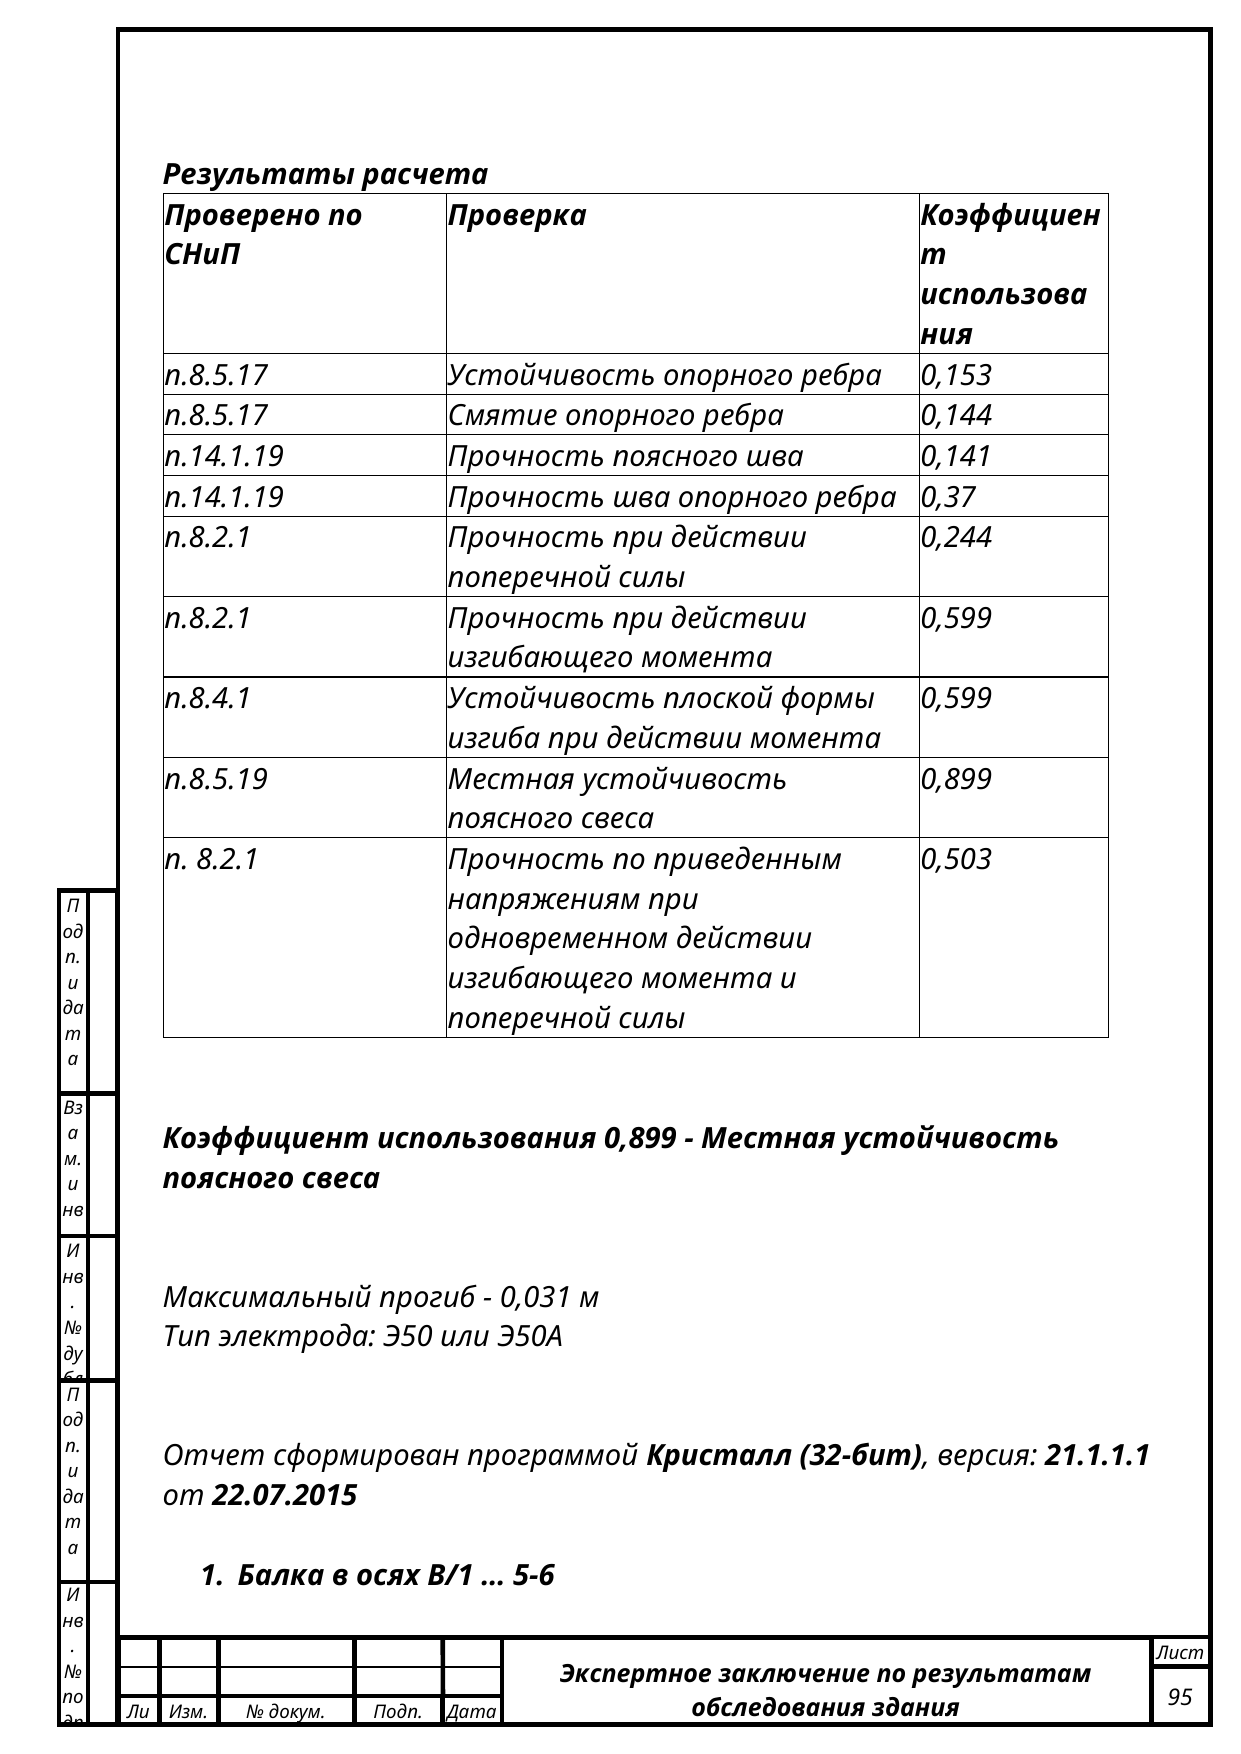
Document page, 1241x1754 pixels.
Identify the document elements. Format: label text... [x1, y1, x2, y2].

text Максимальный прогиб - 0,031 м [162, 1276, 1181, 1316]
table_header Проверено по СНиП [164, 194, 446, 353]
table_cell п.14.1.19 [164, 476, 446, 516]
table_cell п.14.1.19 [164, 435, 446, 475]
table_cell Местная устойчивость поясного свеса [447, 758, 919, 837]
table_cell 0,899 [920, 758, 1108, 837]
table_cell Устойчивость опорного ребра [447, 354, 919, 393]
list Балка в осях В/1 … 5-6 [200, 1554, 1181, 1593]
table_cell 0,37 [920, 476, 1108, 516]
table_cell Прочность при действии изгибающего момента [447, 597, 919, 676]
table_cell 0,244 [920, 517, 1108, 596]
table_cell 0,153 [920, 354, 1108, 393]
table_header Коэффициент использования [920, 194, 1108, 353]
table_cell Прочность поясного шва [447, 435, 919, 475]
text Отчет сформирован программой Кристалл (32-бит), версия: 21.1.1.1 от 22.07.2015 [162, 1435, 1181, 1514]
table_cell п.8.5.19 [164, 758, 446, 837]
table_cell Смятие опорного ребра [447, 395, 919, 434]
table_cell Прочность по приведенным напряжениям при одновременном действии изгибающего момента и поперечной силы [447, 838, 919, 1037]
table_cell п.8.5.17 [164, 395, 446, 434]
table_cell 0,503 [920, 838, 1108, 1037]
table_header Проверка [447, 194, 919, 353]
table_cell Прочность шва опорного ребра [447, 476, 919, 516]
text Результаты расчета [162, 153, 1181, 193]
table_cell п.8.4.1 [164, 678, 446, 757]
table_cell Прочность при действии поперечной силы [447, 517, 919, 596]
table_cell 0,599 [920, 597, 1108, 676]
table_cell 0,144 [920, 395, 1108, 434]
table_cell п. 8.2.1 [164, 838, 446, 1037]
table_cell п.8.2.1 [164, 597, 446, 676]
table_cell п.8.2.1 [164, 517, 446, 596]
table_cell 0,141 [920, 435, 1108, 475]
table_cell п.8.5.17 [164, 354, 446, 393]
table_cell 0,599 [920, 678, 1108, 757]
text Коэффициент использования 0,899 - Местная устойчивость поясного свеса [162, 1117, 1181, 1197]
text Тип электрода: Э50 или Э50А [162, 1316, 1181, 1355]
table_cell Устойчивость плоской формы изгиба при действии момента [447, 678, 919, 757]
